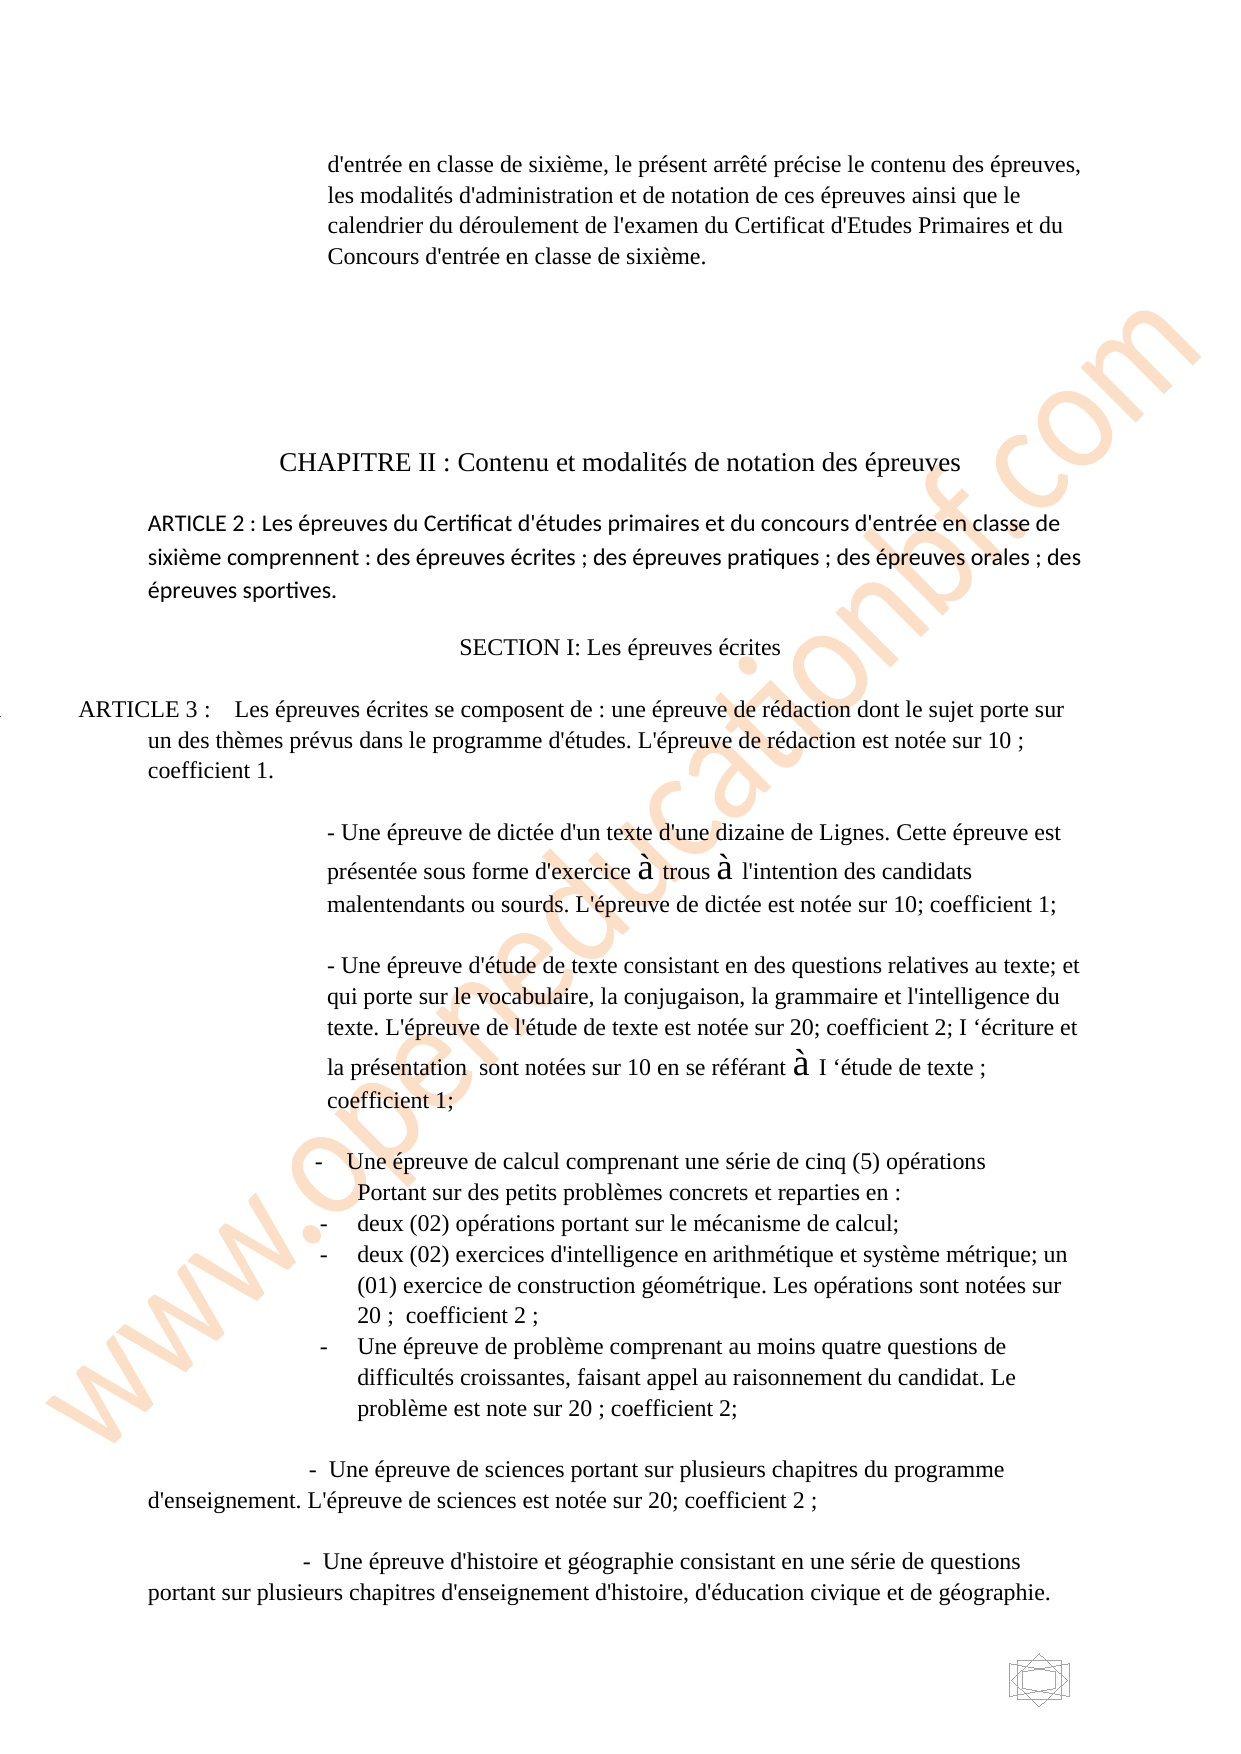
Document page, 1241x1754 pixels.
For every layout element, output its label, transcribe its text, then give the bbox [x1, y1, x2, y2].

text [147, 148, 1093, 270]
text - Une épreuve d'étude de texte consistant en des questions relatives au texte; et qui porte sur le vocabulaire, la conjugaison, la grammaire et l'intelligence du texte. L'épreuve de l'étude de texte est notée sur 20; coefficient 2; I ‘écriture et la présentation sont notées sur 10 en se référant à I ‘étude de texte ; coefficient 1; [327, 948, 1093, 1114]
list deux (02) opérations portant sur le mécanisme de calcul; [319, 1206, 1093, 1237]
list deux (02) exercices d'intelligence en arithmétique et système métrique; un (01) exercice de construction géométrique. Les opérations sont notées sur 20 ; coefficient 2 ; [319, 1237, 1093, 1329]
text ARTICLE 2 : Les épreuves du Certificat d'études primaires et du concours d'entrée en classe de sixième comprennent : des épreuves écrites ; des épreuves pratiques ; des épreuves orales ; des épreuves sportives. [148, 508, 1093, 605]
list Une épreuve de problème comprenant au moins quatre questions de difficultés croissantes, faisant appel au raisonnement du candidat. Le problème est note sur 20 ; coefficient 2; [319, 1329, 1076, 1422]
text - Une épreuve de dictée d'un texte d'une dizaine de Lignes. Cette épreuve est présentée sous forme d'exercice à trous à l'intention des candidats malentendants ou sourds. L'épreuve de dictée est notée sur 10; coefficient 1; [327, 815, 1093, 918]
text CHAPITRE II : Contenu et modalités de notation des épreuves [148, 446, 1093, 477]
text - Une épreuve d'histoire et géographie consistant en une série de questions portant sur plusieurs chapitres d'enseignement d'histoire, d'éducation civique et de géographie. [148, 1544, 1093, 1605]
text SECTION I: Les épreuves écrites [148, 630, 1093, 661]
text - Une épreuve de sciences portant sur plusieurs chapitres du programme d'enseignement. L'épreuve de sciences est notée sur 20; coefficient 2 ; [148, 1452, 1093, 1513]
text - Une épreuve de calcul comprenant une série de cinq (5) opérations [148, 1144, 1093, 1175]
text AR ARTICLE 3 : Les épreuves écrites se composent de : une épreuve de rédaction dont le sujet porte sur un des thèmes prévus dans le programme d'études. L'épreuve de rédaction est notée sur 10 ; coefficient 1. [0, 692, 1093, 784]
text Portant sur des petits problèmes concrets et reparties en : [357, 1175, 1093, 1206]
